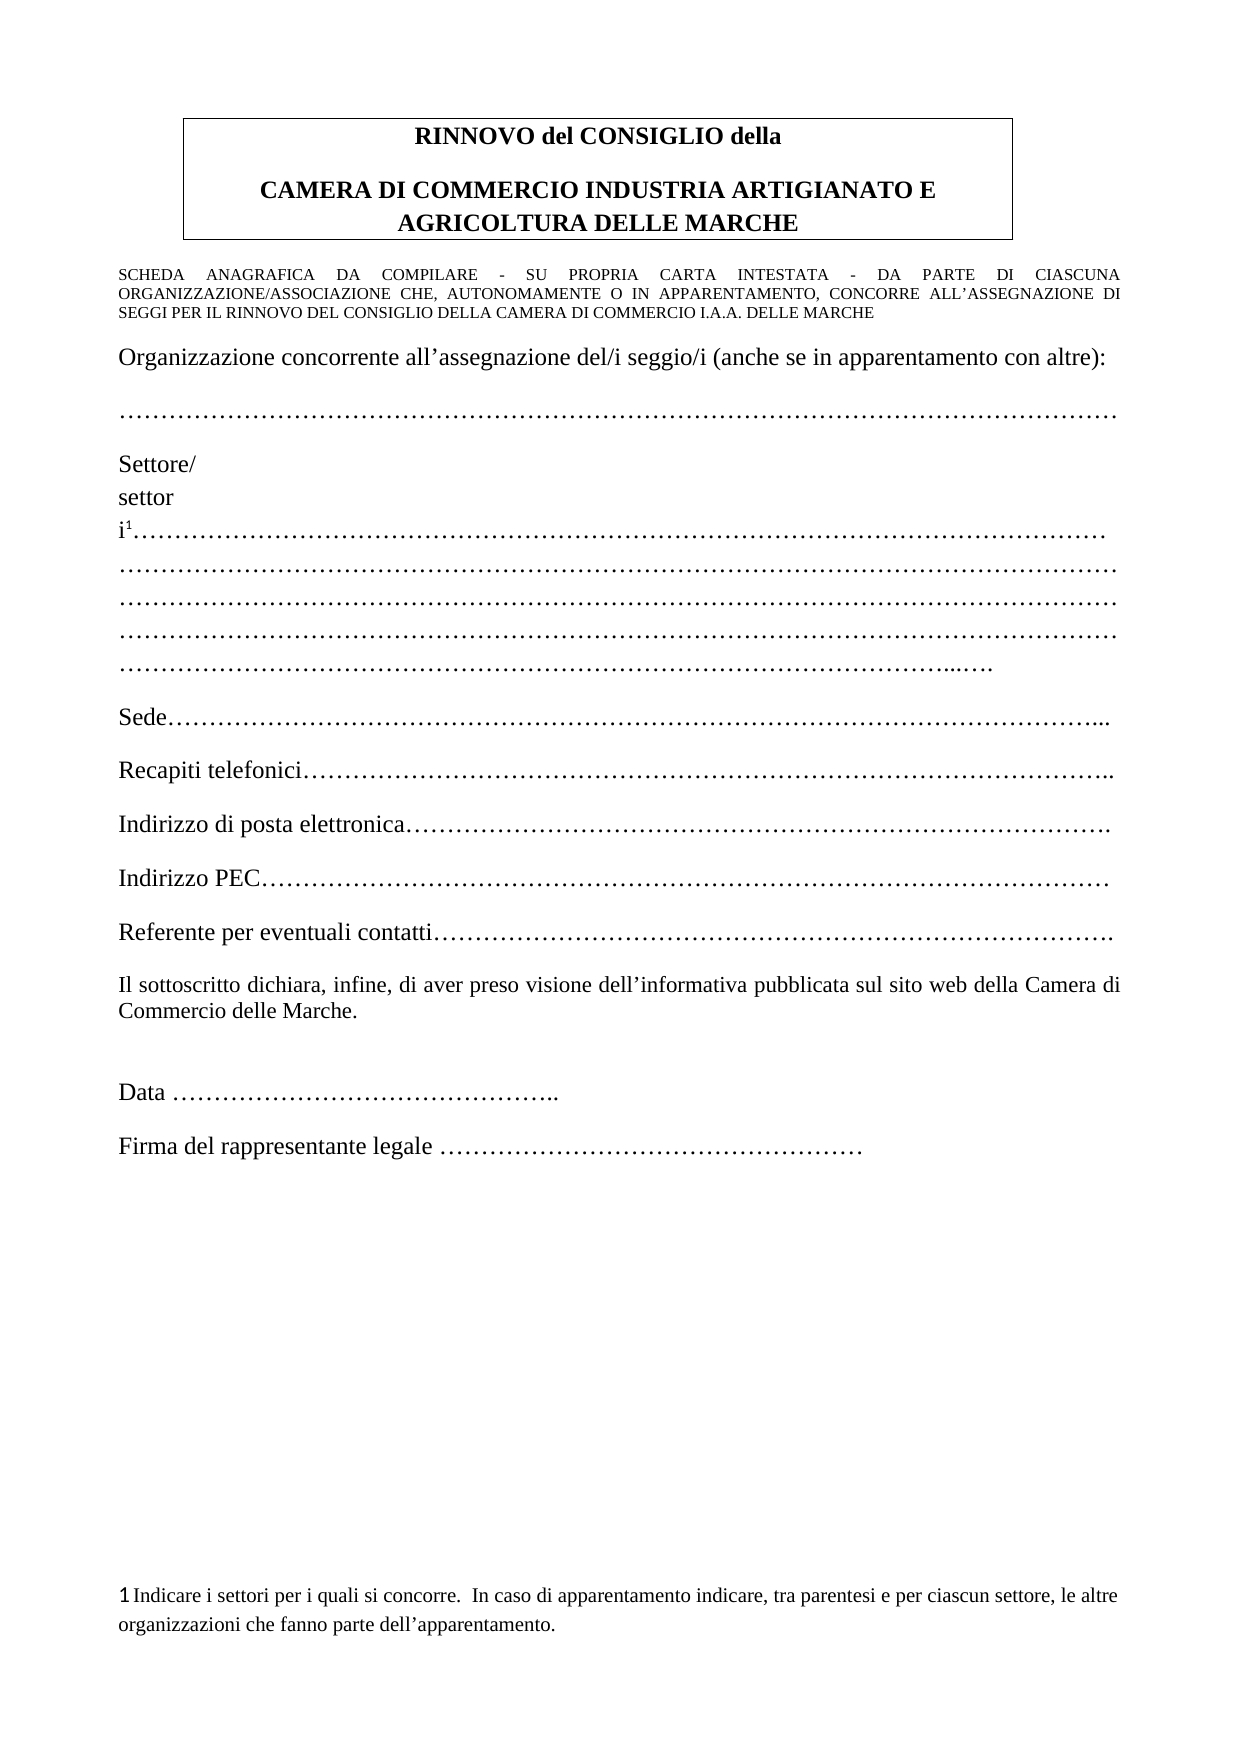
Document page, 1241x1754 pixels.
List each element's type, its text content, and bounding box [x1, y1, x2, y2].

text RINNOVO del CONSIGLIO della [184, 119, 1012, 150]
text SCHEDA ANAGRAFICA DA COMPILARE - SU PROPRIA CARTA INTESTATA - DA PARTE DI CIASCUNA ORGANIZZAZIONE/ASSOCIAZIONE CHE, AUTONOMAMENTE O IN APPARENTAMENTO, CONCORRE ALL’ASSEGNAZIONE DI SEGGI PER IL RINNOVO DEL CONSIGLIO DELLA CAMERA DI COMMERCIO I.A.A. DELLE MARCHE [118, 265, 1122, 322]
text ………………………………………………………………………………………………………… [118, 396, 1122, 424]
text Data ……………………………………….. [118, 1077, 1122, 1106]
text Indirizzo PEC………………………………………………………………………………………… [118, 863, 1122, 892]
text Firma del rappresentante legale …………………………………………… [118, 1131, 1122, 1160]
text Referente per eventuali contatti………………………………………………………………………. [118, 917, 1122, 946]
text Indirizzo di posta elettronica…………………………………………………………………………. [118, 809, 1122, 838]
text Sede…………………………………………………………………………………………………... [118, 702, 1122, 730]
text CAMERA DI COMMERCIO INDUSTRIA ARTIGIANATO E AGRICOLTURA DELLE MARCHE [184, 172, 1012, 239]
text Settore/settori………………………………………………………………………………………………………………………………………………………………………………………………………………………………………………………………………………………………………………………………………………………………………………………………………………………………………………………………………………………………………………………………...…. [118, 449, 1122, 677]
text Recapiti telefonici…………………………………………………………………………………….. [118, 756, 1122, 784]
text Organizzazione concorrente all’assegnazione del/i seggio/i (anche se in apparentamento con altre): [118, 342, 1122, 370]
text Il sottoscritto dichiara, infine, di aver preso visione dell’informativa pubblicata sul sito web della Camera di Commercio delle Marche. [118, 971, 1122, 1024]
